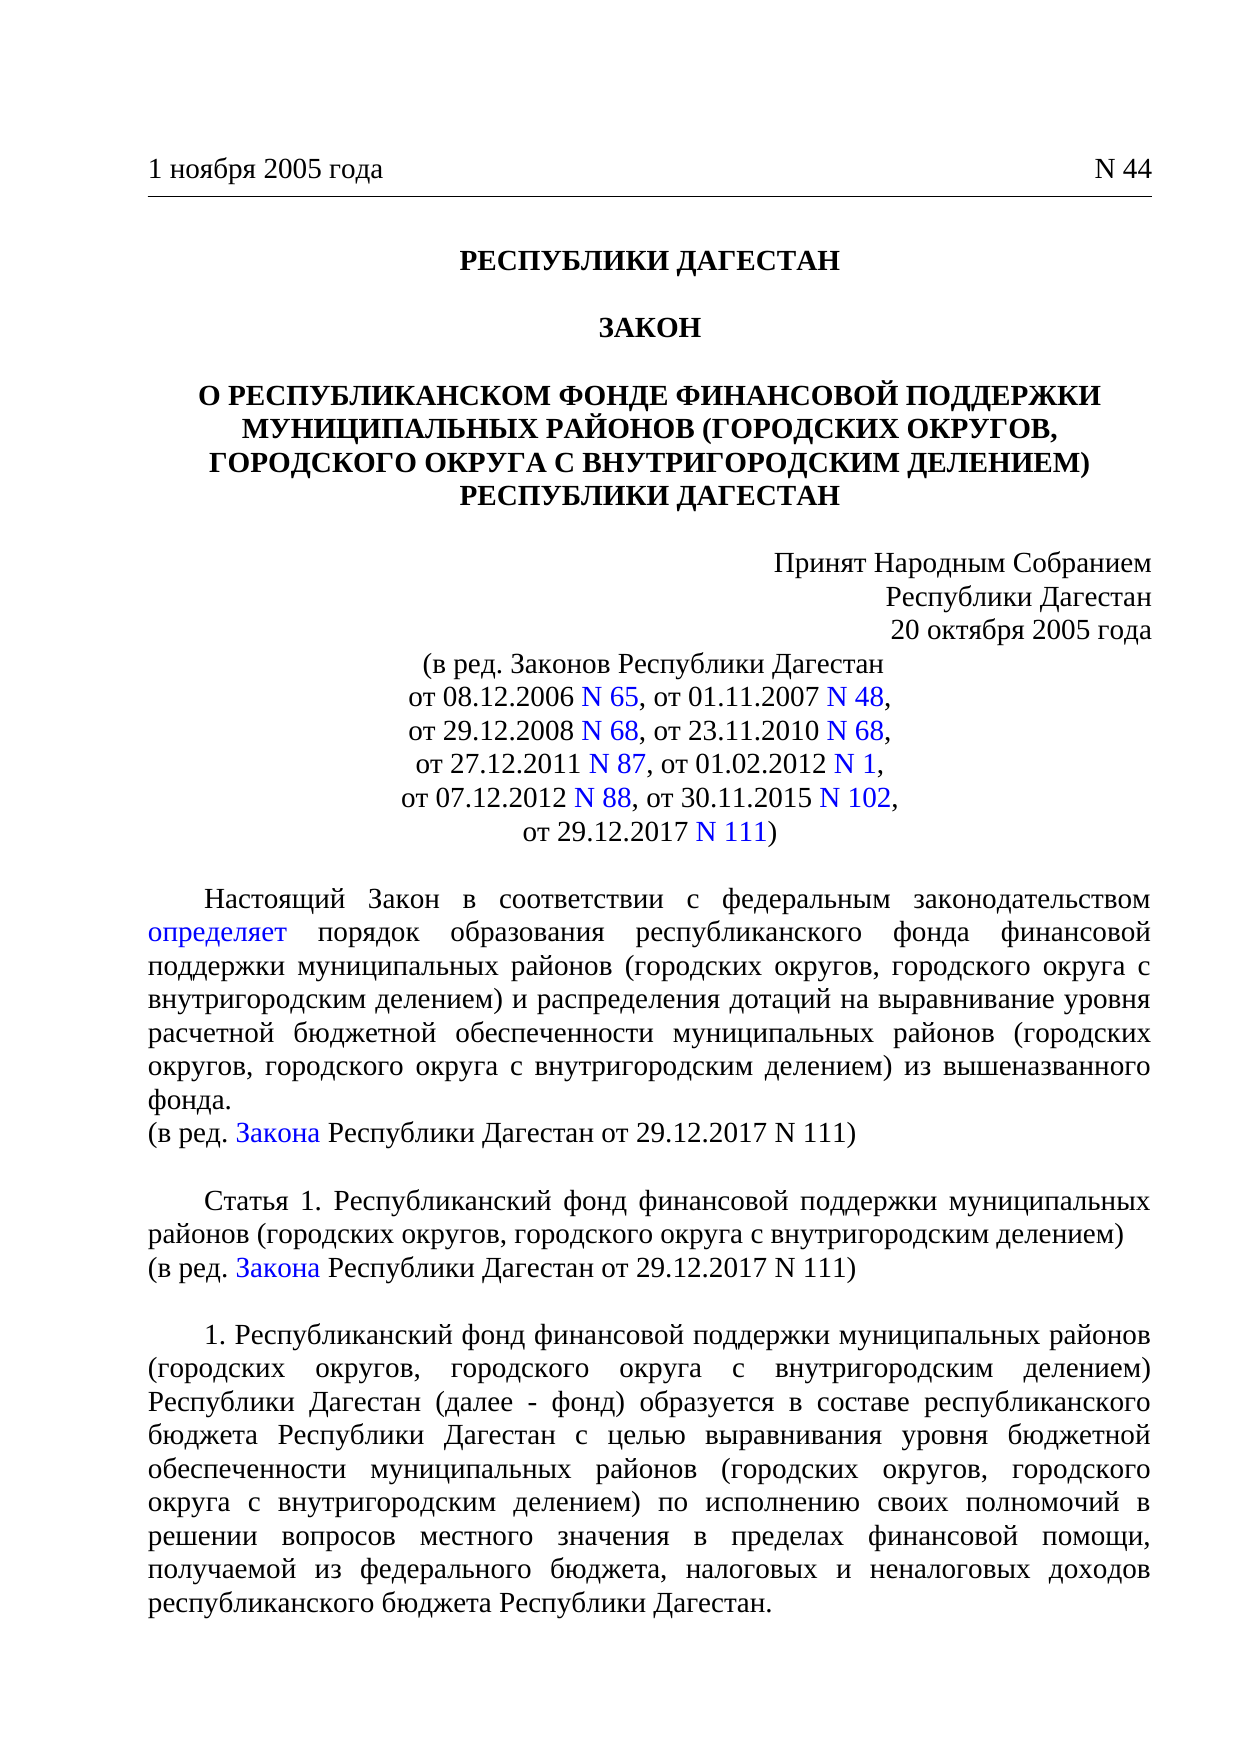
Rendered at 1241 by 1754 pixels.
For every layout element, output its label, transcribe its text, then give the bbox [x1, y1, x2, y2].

text (в ред. Законов Республики Дагестан [148, 646, 1152, 679]
text Республики Дагестан [148, 579, 1152, 612]
text от 08.12.2006 N 65, от 01.11.2007 N 48, [148, 679, 1152, 713]
text Настоящий Закон в соответствии с федеральным законодательством определяет порядок образования республиканского фонда финансовой поддержки муниципальных районов (городских округов, городского округа с внутригородским делением) и распределения дотаций на выравнивание уровня расчетной бюджетной обеспеченности муниципальных районов (городских округов, городского округа с внутригородским делением) из вышеназванного фонда. [148, 881, 1152, 1116]
title МУНИЦИПАЛЬНЫХ РАЙОНОВ (ГОРОДСКИХ ОКРУГОВ, [148, 411, 1152, 445]
title О РЕСПУБЛИКАНСКОМ ФОНДЕ ФИНАНСОВОЙ ПОДДЕРЖКИ [148, 378, 1152, 411]
title ЗАКОН [148, 311, 1152, 344]
text (в ред. Закона Республики Дагестан от 29.12.2017 N 111) [148, 1250, 1152, 1283]
table_header 1 ноября 2005 года [148, 152, 649, 185]
text (в ред. Закона Республики Дагестан от 29.12.2017 N 111) [148, 1116, 1152, 1149]
text от 29.12.2008 N 68, от 23.11.2010 N 68, [148, 713, 1152, 747]
table_header N 44 [650, 152, 1152, 185]
text от 07.12.2012 N 88, от 30.11.2015 N 102, [148, 780, 1152, 814]
text от 27.12.2011 N 87, от 01.02.2012 N 1, [148, 747, 1152, 780]
title РЕСПУБЛИКИ ДАГЕСТАН [148, 243, 1152, 277]
text Принят Народным Собранием [148, 545, 1152, 579]
text от 29.12.2017 N 111) [148, 814, 1152, 847]
text 20 октября 2005 года [148, 612, 1152, 646]
title РЕСПУБЛИКИ ДАГЕСТАН [148, 478, 1152, 512]
title ГОРОДСКОГО ОКРУГА С ВНУТРИГОРОДСКИМ ДЕЛЕНИЕМ) [148, 445, 1152, 478]
text Статья 1. Республиканский фонд финансовой поддержки муниципальных районов (городских округов, городского округа с внутригородским делением) [148, 1183, 1152, 1250]
text 1. Республиканский фонд финансовой поддержки муниципальных районов (городских округов, городского округа с внутригородским делением) Республики Дагестан (далее - фонд) образуется в составе республиканского бюджета Республики Дагестан с целью выравнивания уровня бюджетной обеспеченности муниципальных районов (городских округов, городского округа с внутригородским делением) по исполнению своих полномочий в решении вопросов местного значения в пределах финансовой помощи, получаемой из федерального бюджета, налоговых и неналоговых доходов республиканского бюджета Республики Дагестан. [148, 1317, 1152, 1619]
